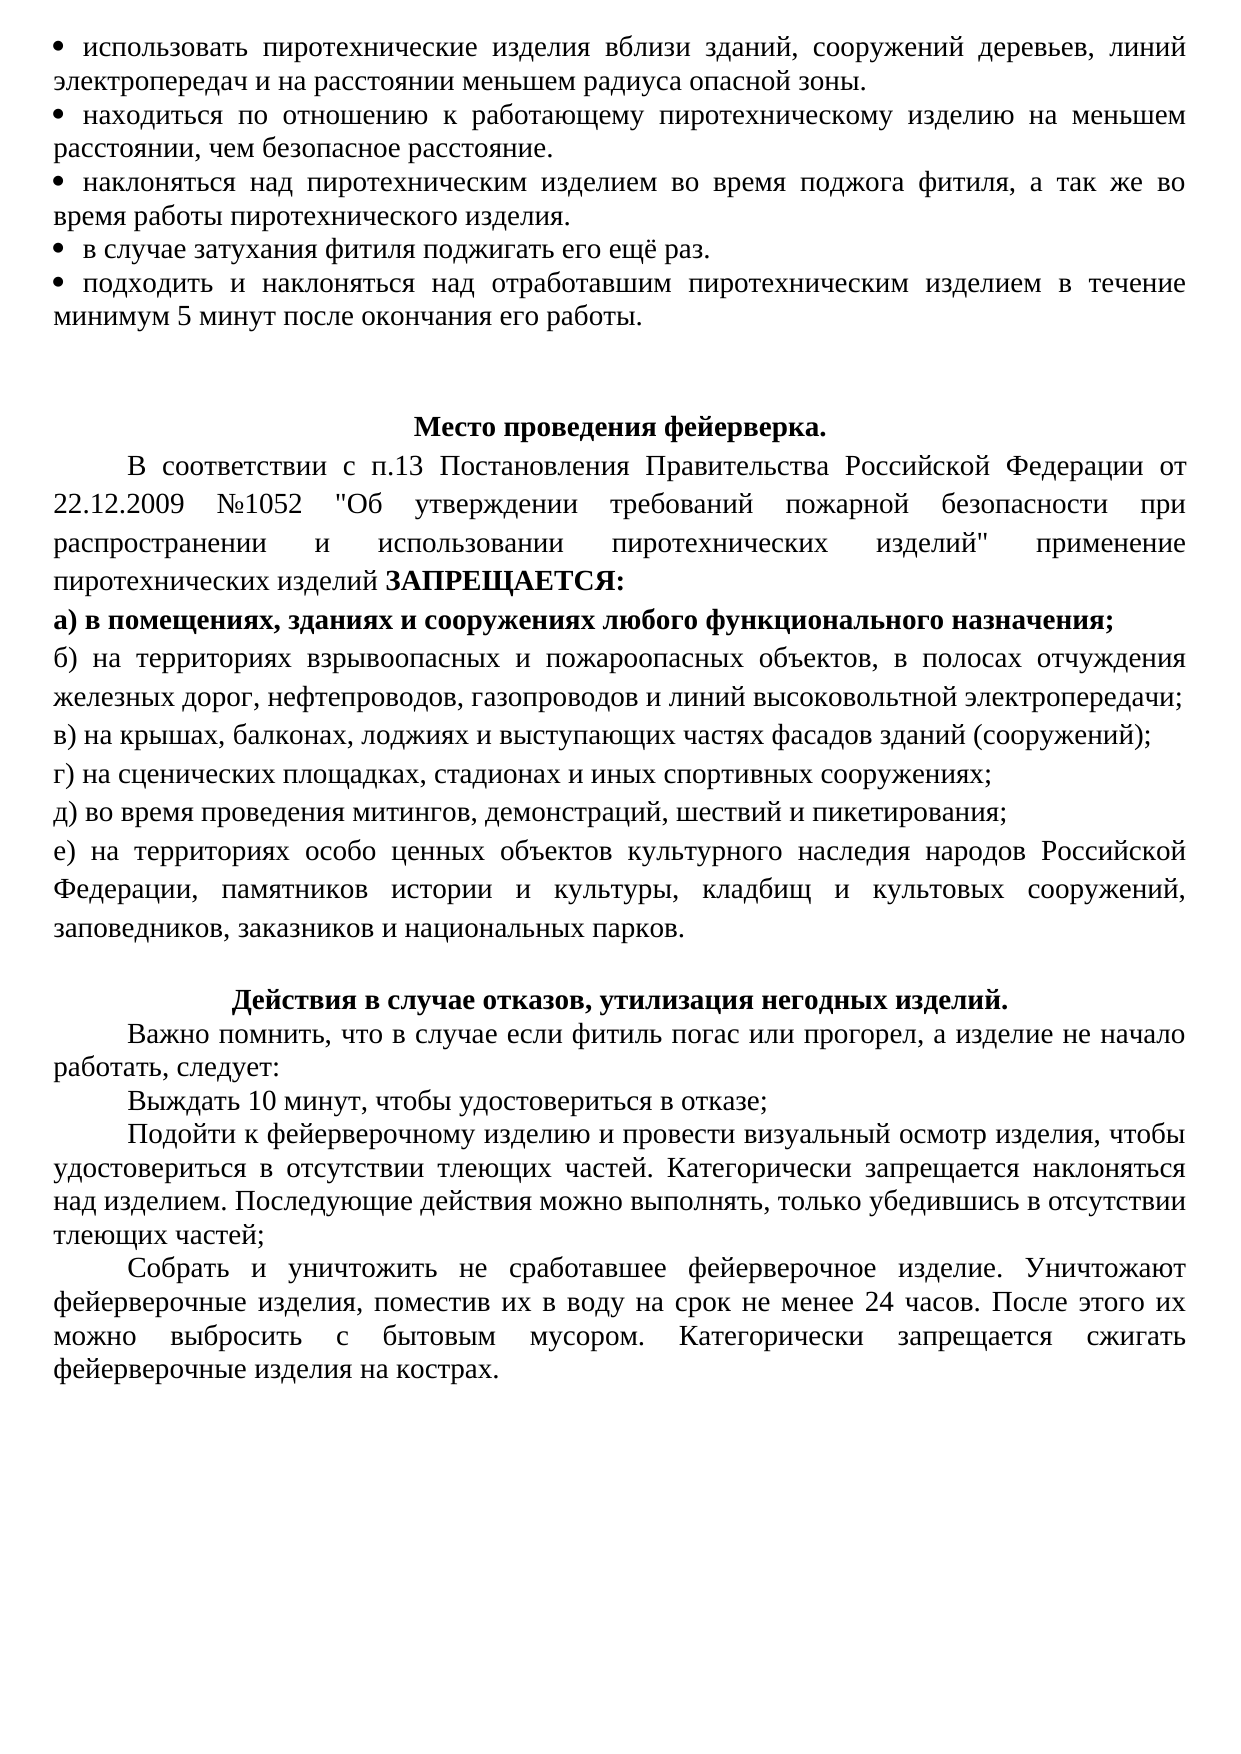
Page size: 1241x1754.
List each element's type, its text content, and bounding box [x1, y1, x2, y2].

text Собрать и уничтожить не сработавшее фейерверочное изделие. Уничтожают фейерверочные изделия, поместив их в воду на срок не менее 24 часов. После этого их можно выбросить с бытовым мусором. Категорически запрещается сжигать фейерверочные изделия на кострах. [53, 1251, 1187, 1385]
list в случае затухания фитиля поджигать его ещё раз. [53, 231, 1187, 265]
text В соответствии с п.13 Постановления Правительства Российской Федерации от 22.12.2009 №1052 "Об утверждении требований пожарной безопасности при распространении и использовании пиротехнических изделий" применение пиротехнических изделий ЗАПРЕЩАЕТСЯ: [53, 448, 1187, 597]
list наклоняться над пиротехническим изделием во время поджога фитиля, а так же во время работы пиротехнического изделия. [53, 164, 1187, 231]
text а) в помещениях, зданиях и сооружениях любого функционального назначения; [53, 602, 1187, 635]
text д) во время проведения митингов, демонстраций, шествий и пикетирования; [53, 794, 1187, 828]
text в) на крышах, балконах, лоджиях и выступающих частях фасадов зданий (сооружений); [53, 717, 1187, 751]
text Важно помнить, что в случае если фитиль погас или прогорел, а изделие не начало работать, следует: [53, 1016, 1187, 1083]
text б) на территориях взрывоопасных и пожароопасных объектов, в полосах отчуждения железных дорог, нефтепроводов, газопроводов и линий высоковольтной электропередачи; [53, 640, 1187, 712]
list подходить и наклоняться над отработавшим пиротехническим изделием в течение минимум 5 минут после окончания его работы. [53, 265, 1187, 332]
text е) на территориях особо ценных объектов культурного наследия народов Российской Федерации, памятников истории и культуры, кладбищ и культовых сооружений, заповедников, заказников и национальных парков. [53, 833, 1187, 944]
text Действия в случае отказов, утилизация негодных изделий. [53, 982, 1187, 1016]
list использовать пиротехнические изделия вблизи зданий, сооружений деревьев, линий электропередач и на расстоянии меньшем радиуса опасной зоны. [53, 29, 1187, 97]
list находиться по отношению к работающему пиротехническому изделию на меньшем расстоянии, чем безопасное расстояние. [53, 97, 1187, 164]
text Подойти к фейерверочному изделию и провести визуальный осмотр изделия, чтобы удостовериться в отсутствии тлеющих частей. Категорически запрещается наклоняться над изделием. Последующие действия можно выполнять, только убедившись в отсутствии тлеющих частей; [53, 1116, 1187, 1251]
text Место проведения фейерверка. [53, 371, 1187, 443]
text Выждать 10 минут, чтобы удостовериться в отказе; [53, 1083, 1187, 1116]
text г) на сценических площадках, стадионах и иных спортивных сооружениях; [53, 756, 1187, 789]
